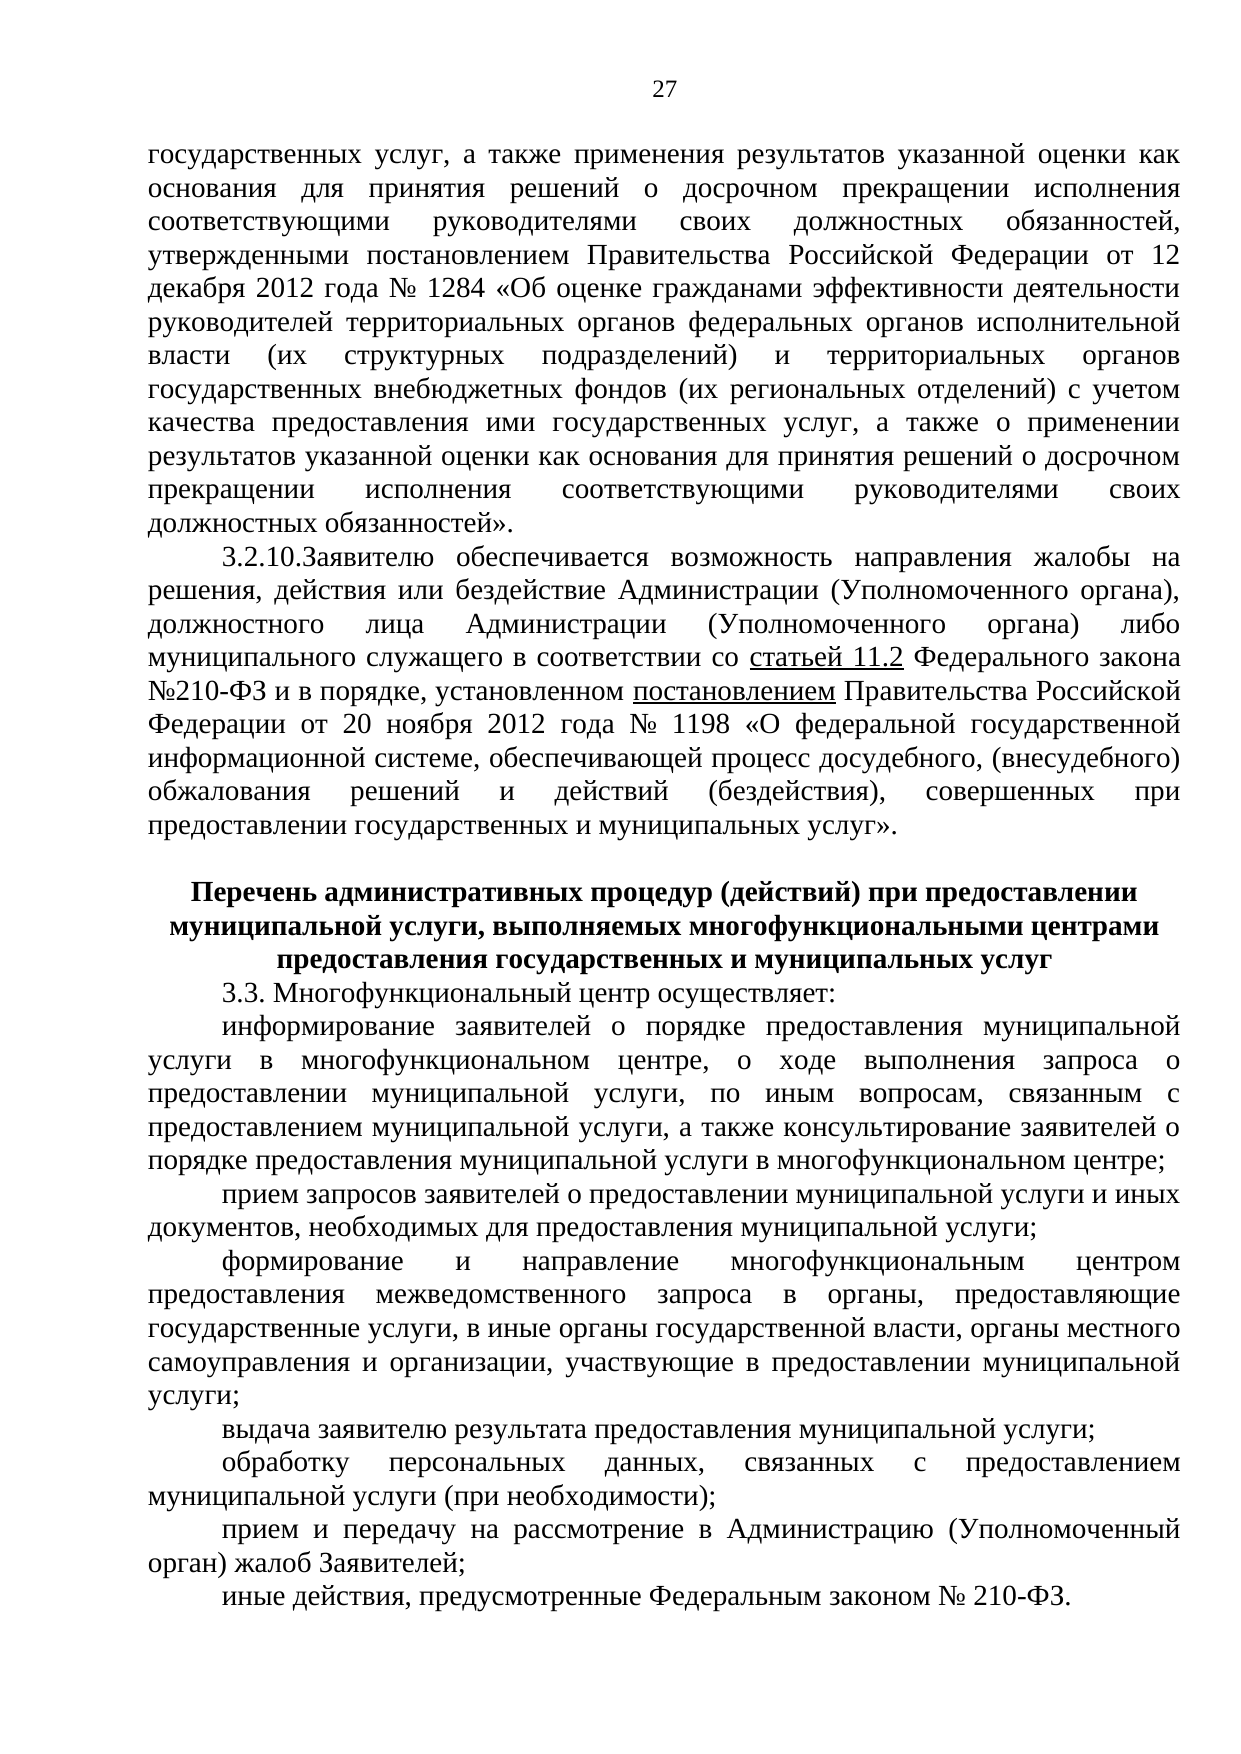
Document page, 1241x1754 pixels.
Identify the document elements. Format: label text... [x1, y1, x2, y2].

text информирование заявителей о порядке предоставления муниципальной услуги в многофункциональном центре, о ходе выполнения запроса о предоставлении муниципальной услуги, по иным вопросам, связанным с предоставлением муниципальной услуги, а также консультирование заявителей о порядке предоставления муниципальной услуги в многофункциональном центре; [148, 1008, 1181, 1176]
text выдача заявителю результата предоставления муниципальной услуги; [148, 1411, 1181, 1444]
text обработку персональных данных, связанных с предоставлением муниципальной услуги (при необходимости); [148, 1444, 1181, 1511]
text 3.3. Многофункциональный центр осуществляет: [148, 975, 1181, 1008]
text 3.2.10.Заявителю обеспечивается возможность направления жалобы на решения, действия или бездействие Администрации (Уполномоченного органа), должностного лица Администрации (Уполномоченного органа) либо муниципального служащего в соответствии со статьей 11.2 Федерального закона №210-ФЗ и в порядке, установленном постановлением Правительства Российской Федерации от 20 ноября 2012 года № 1198 «О федеральной государственной информационной системе, обеспечивающей процесс досудебного, (внесудебного) обжалования решений и действий (бездействия), совершенных при предоставлении государственных и муниципальных услуг». [148, 539, 1181, 841]
text иные действия, предусмотренные Федеральным законом № 210-ФЗ. [148, 1578, 1181, 1612]
text формирование и направление многофункциональным центром предоставления межведомственного запроса в органы, предоставляющие государственные услуги, в иные органы государственной власти, органы местного самоуправления и организации, участвующие в предоставлении муниципальной услуги; [148, 1243, 1181, 1411]
text Перечень административных процедур (действий) при предоставлении муниципальной услуги, выполняемых многофункциональными центрами предоставления государственных и муниципальных услуг [148, 874, 1181, 975]
text прием запросов заявителей о предоставлении муниципальной услуги и иных документов, необходимых для предоставления муниципальной услуги; [148, 1176, 1181, 1243]
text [148, 136, 1181, 539]
text прием и передачу на рассмотрение в Администрацию (Уполномоченный орган) жалоб Заявителей; [148, 1511, 1181, 1578]
